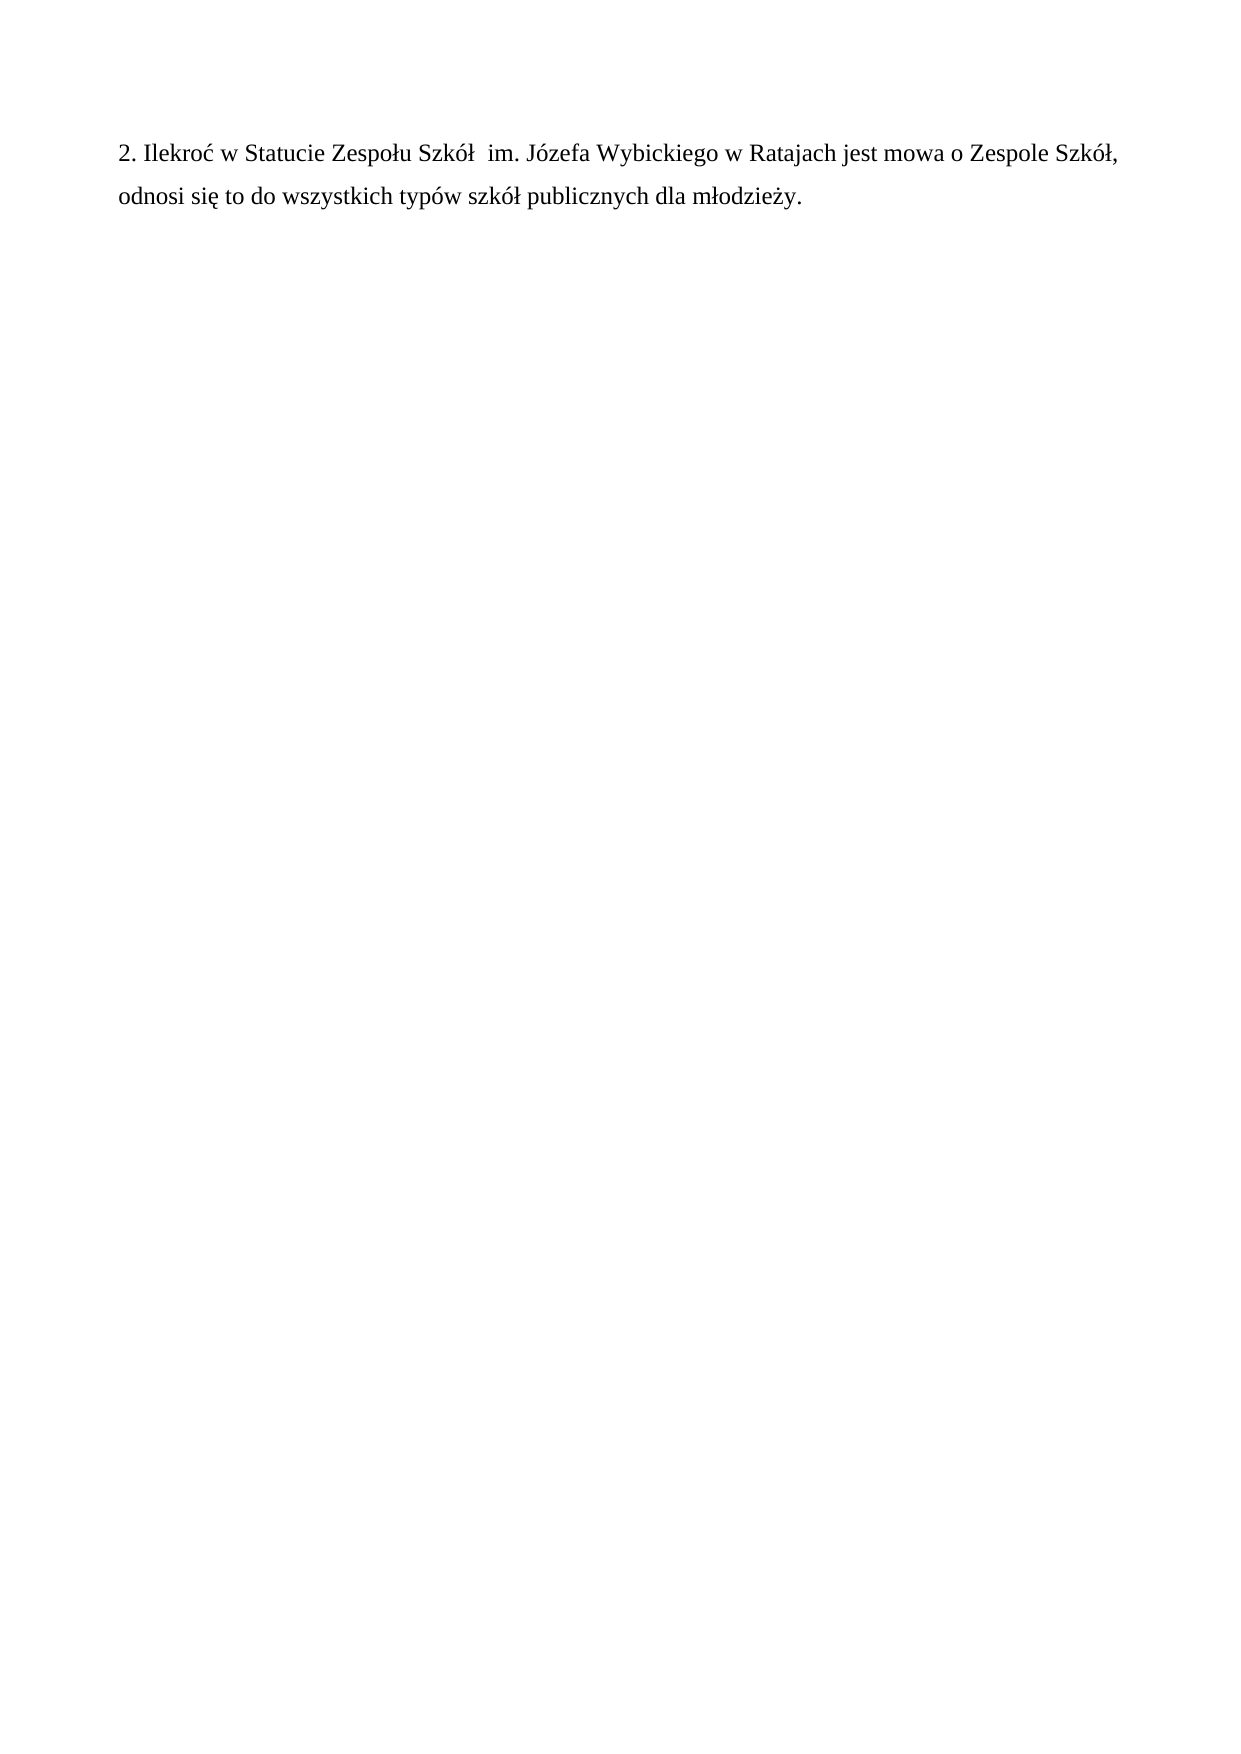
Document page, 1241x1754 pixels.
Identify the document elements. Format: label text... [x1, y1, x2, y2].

text 2. Ilekroć w Statucie Zespołu Szkół im. Józefa Wybickiego w Ratajach jest mowa o Zespole Szkół, odnosi się to do wszystkich typów szkół publicznych dla młodzieży. [118, 138, 1122, 209]
